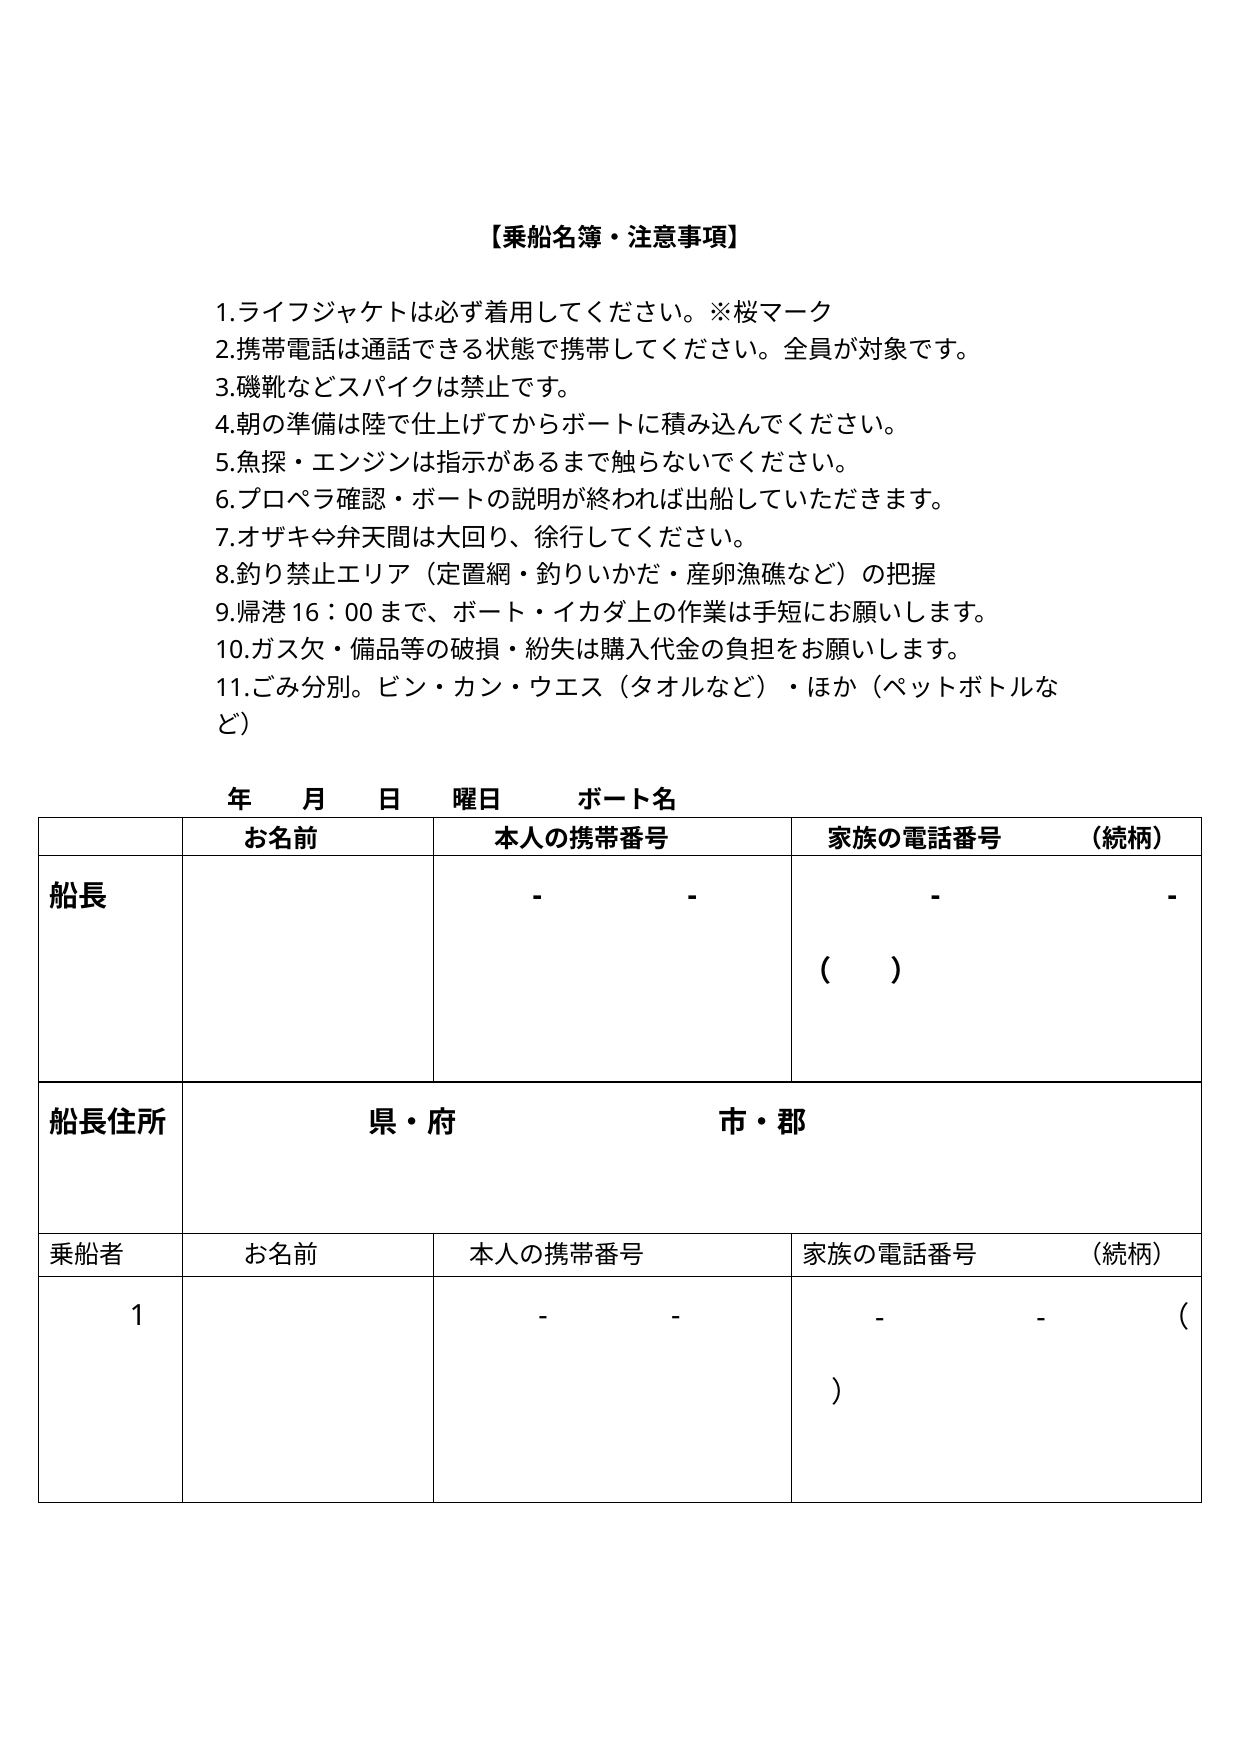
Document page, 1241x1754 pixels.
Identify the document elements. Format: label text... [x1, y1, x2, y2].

table_cell 本人の携帯番号 [434, 1234, 791, 1276]
list 4.朝の準備は陸で仕上げてからボートに積み込んでください。 [215, 404, 1063, 442]
list 7.オザキ⇔弁天間は大回り、徐行してください。 [215, 517, 1063, 554]
list 5.魚探・エンジンは指示があるまで触らないでください。 [215, 442, 1063, 479]
table_header 本人の携帯番号 [434, 818, 791, 855]
table_cell 乗船者 [39, 1234, 182, 1276]
table_cell - - [434, 1277, 791, 1502]
table_cell 船長住所 [39, 1083, 182, 1232]
table_cell [183, 856, 433, 1081]
list 2.携帯電話は通話できる状態で携帯してください。全員が対象です。 [215, 329, 1063, 367]
list 9.帰港16：00まで、ボート・イカダ上の作業は手短にお願いします。 [215, 592, 1063, 629]
text 年 月 日 曜日 ボート名 [177, 779, 1063, 817]
table_header 家族の電話番号 （続柄） [792, 818, 1201, 855]
table_cell - - （ ） [792, 856, 1201, 1081]
table_cell 1 [39, 1277, 182, 1502]
list 11.ごみ分別。ビン・カン・ウエス（タオルなど）・ほか（ペットボトルなど） [215, 667, 1063, 742]
table_header [39, 818, 182, 855]
table_cell [183, 1277, 433, 1502]
list 10.ガス欠・備品等の破損・紛失は購入代金の負担をお願いします。 [215, 629, 1063, 667]
table_cell - - [434, 856, 791, 1081]
list 6.プロペラ確認・ボートの説明が終われば出船していただきます。 [215, 479, 1063, 517]
table_cell 船長 [39, 856, 182, 1081]
table_header お名前 [183, 818, 433, 855]
table_cell お名前 [183, 1234, 433, 1276]
text 【乗船名簿・注意事項】 [177, 217, 1063, 254]
table_cell 家族の電話番号 （続柄） [792, 1234, 1201, 1276]
list 1.ライフジャケトは必ず着用してください。※桜マーク [215, 292, 1063, 329]
list 8.釣り禁止エリア（定置網・釣りいかだ・産卵漁礁など）の把握 [215, 554, 1063, 592]
table_cell 県・府 市・郡 [183, 1083, 1201, 1232]
list 3.磯靴などスパイクは禁止です。 [215, 367, 1063, 404]
table_cell - - （ ） [792, 1277, 1201, 1502]
